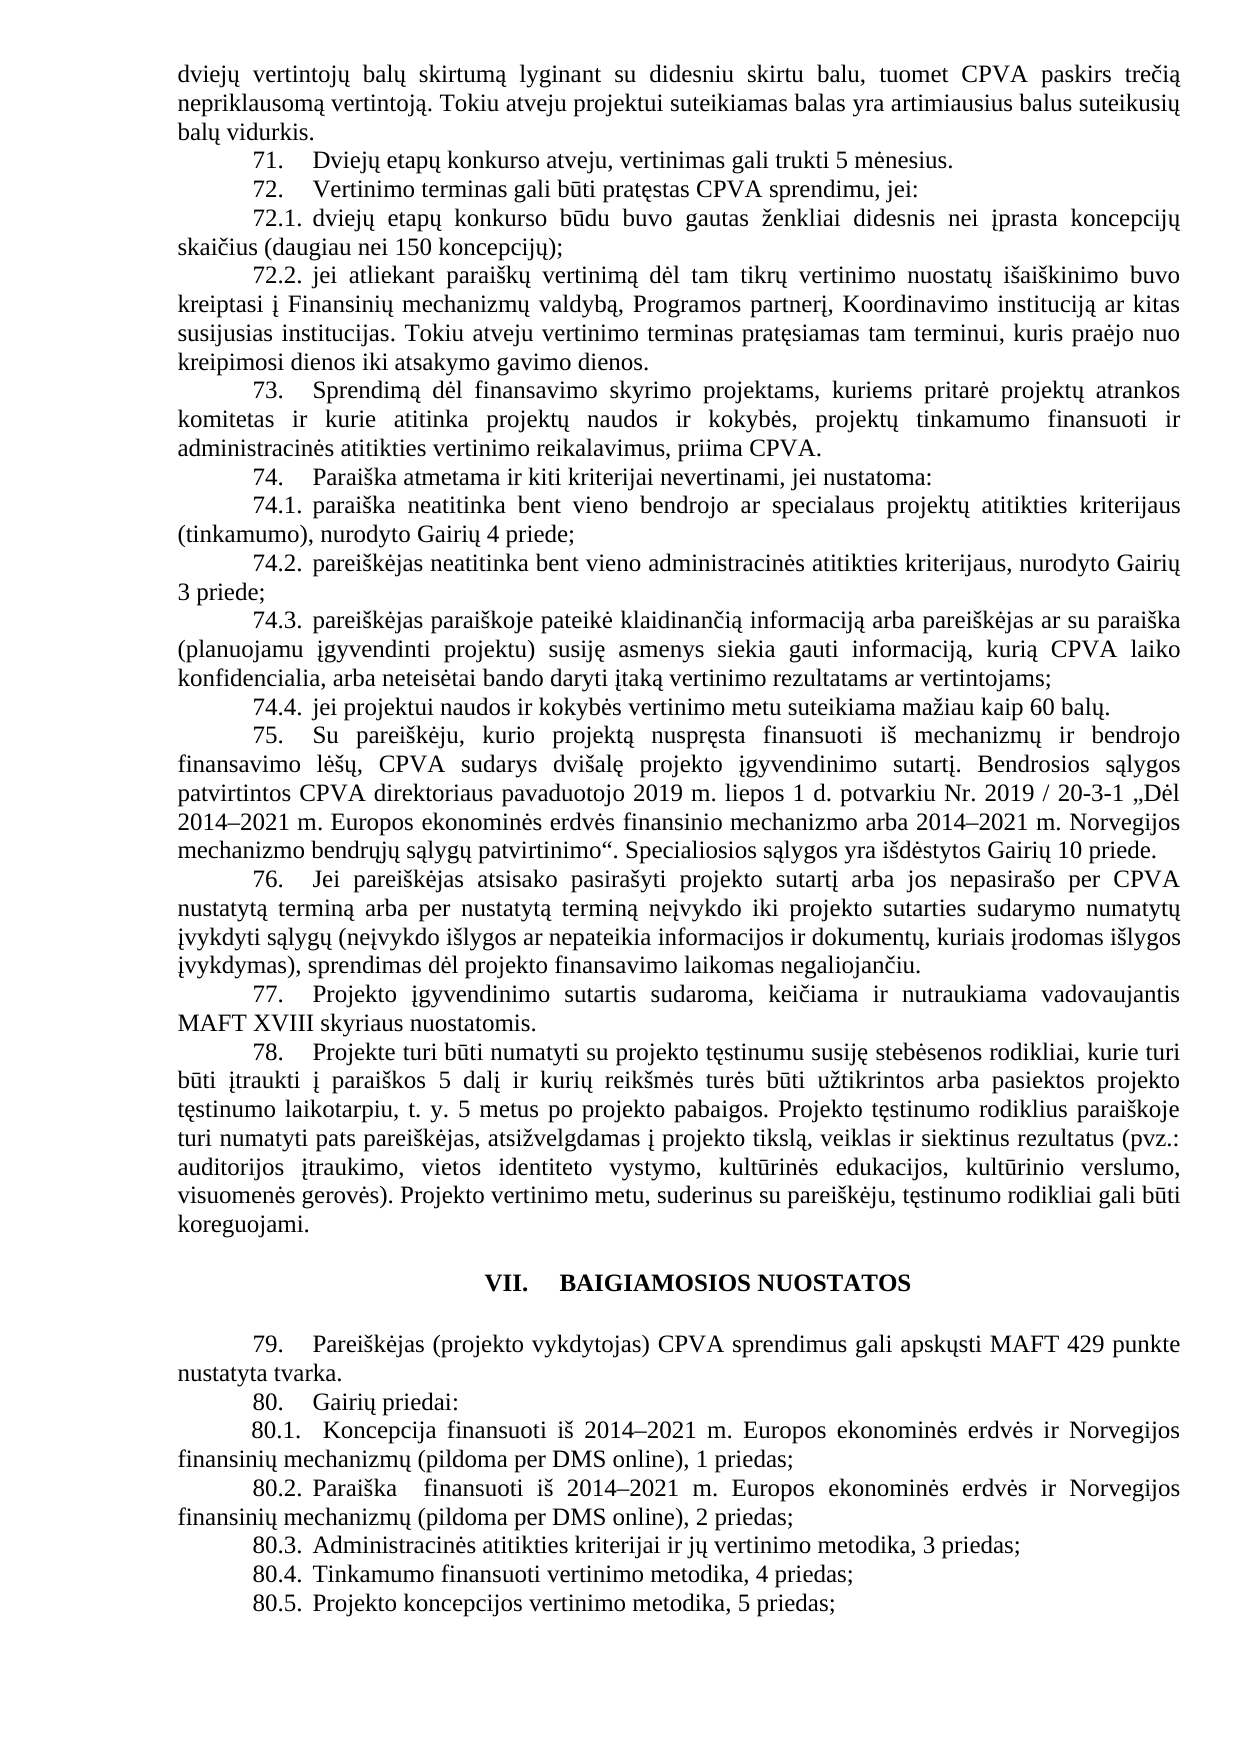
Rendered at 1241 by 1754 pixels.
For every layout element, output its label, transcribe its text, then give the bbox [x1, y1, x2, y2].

list paraiška neatitinka bent vieno bendrojo ar specialaus projektų atitikties kriterijaus (tinkamumo), nurodyto Gairių 4 priede; [177, 490, 1181, 548]
list dviejų etapų konkurso būdu buvo gautas ženkliai didesnis nei įprasta koncepcijų skaičius (daugiau nei 150 koncepcijų); [177, 203, 1181, 260]
list Tinkamumo finansuoti vertinimo metodika, 4 priedas; [177, 1559, 1181, 1588]
list Koncepcija finansuoti iš 2014–2021 m. Europos ekonominės erdvės ir Norvegijos finansinių mechanizmų (pildoma per DMS online), 1 priedas; [177, 1415, 1181, 1473]
list Su pareiškėju, kurio projektą nuspręsta finansuoti iš mechanizmų ir bendrojo finansavimo lėšų, CPVA sudarys dvišalę projekto įgyvendinimo sutartį. Bendrosios sąlygos patvirtintos CPVA direktoriaus pavaduotojo 2019 m. liepos 1 d. potvarkiu Nr. 2019 / 20-3-1 „Dėl 2014–2021 m. Europos ekonominės erdvės finansinio mechanizmo arba 2014–2021 m. Norvegijos mechanizmo bendrųjų sąlygų patvirtinimo“. Specialiosios sąlygos yra išdėstytos Gairių 10 priede. [177, 720, 1181, 864]
list Vertinimo terminas gali būti pratęstas CPVA sprendimu, jei: [177, 174, 1181, 203]
list pareiškėjas neatitinka bent vieno administracinės atitikties kriterijaus, nurodyto Gairių 3 priede; [177, 548, 1181, 605]
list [177, 59, 1181, 145]
list pareiškėjas paraiškoje pateikė klaidinančią informaciją arba pareiškėjas ar su paraiška (planuojamu įgyvendinti projektu) susiję asmenys siekia gauti informaciją, kurią CPVA laiko konfidencialia, arba neteisėtai bando daryti įtaką vertinimo rezultatams ar vertintojams; [177, 605, 1181, 692]
list Pareiškėjas (projekto vykdytojas) CPVA sprendimus gali apskųsti MAFT 429 punkte nustatyta tvarka. [177, 1329, 1181, 1387]
list Dviejų etapų konkurso atveju, vertinimas gali trukti 5 mėnesius. [177, 145, 1181, 174]
list Projekte turi būti numatyti su projekto tęstinumu susiję stebėsenos rodikliai, kurie turi būti įtraukti į paraiškos 5 dalį ir kurių reikšmės turės būti užtikrintos arba pasiektos projekto tęstinumo laikotarpiu, t. y. 5 metus po projekto pabaigos. Projekto tęstinumo rodiklius paraiškoje turi numatyti pats pareiškėjas, atsižvelgdamas į projekto tikslą, veiklas ir siektinus rezultatus (pvz.: auditorijos įtraukimo, vietos identiteto vystymo, kultūrinės edukacijos, kultūrinio verslumo, visuomenės gerovės). Projekto vertinimo metu, suderinus su pareiškėju, tęstinumo rodikliai gali būti koreguojami. [177, 1037, 1181, 1238]
list Administracinės atitikties kriterijai ir jų vertinimo metodika, 3 priedas; [177, 1530, 1181, 1559]
list BAIGIAMOSIOS NUOSTATOS [215, 1268, 1181, 1297]
list Projekto įgyvendinimo sutartis sudaroma, keičiama ir nutraukiama vadovaujantis MAFT XVIII skyriaus nuostatomis. [177, 979, 1181, 1037]
list Jei pareiškėjas atsisako pasirašyti projekto sutartį arba jos nepasirašo per CPVA nustatytą terminą arba per nustatytą terminą neįvykdo iki projekto sutarties sudarymo numatytų įvykdyti sąlygų (neįvykdo išlygos ar nepateikia informacijos ir dokumentų, kuriais įrodomas išlygos įvykdymas), sprendimas dėl projekto finansavimo laikomas negaliojančiu. [177, 864, 1181, 979]
list Sprendimą dėl finansavimo skyrimo projektams, kuriems pritarė projektų atrankos komitetas ir kurie atitinka projektų naudos ir kokybės, projektų tinkamumo finansuoti ir administracinės atitikties vertinimo reikalavimus, priima CPVA. [177, 375, 1181, 462]
list Paraiška finansuoti iš 2014–2021 m. Europos ekonominės erdvės ir Norvegijos finansinių mechanizmų (pildoma per DMS online), 2 priedas; [177, 1473, 1181, 1530]
list Paraiška atmetama ir kiti kriterijai nevertinami, jei nustatoma: [177, 462, 1181, 490]
list jei atliekant paraiškų vertinimą dėl tam tikrų vertinimo nuostatų išaiškinimo buvo kreiptasi į Finansinių mechanizmų valdybą, Programos partnerį, Koordinavimo instituciją ar kitas susijusias institucijas. Tokiu atveju vertinimo terminas pratęsiamas tam terminui, kuris praėjo nuo kreipimosi dienos iki atsakymo gavimo dienos. [177, 260, 1181, 375]
list Gairių priedai: [177, 1387, 1181, 1415]
list Projekto koncepcijos vertinimo metodika, 5 priedas; [177, 1588, 1181, 1617]
list jei projektui naudos ir kokybės vertinimo metu suteikiama mažiau kaip 60 balų. [177, 692, 1181, 720]
